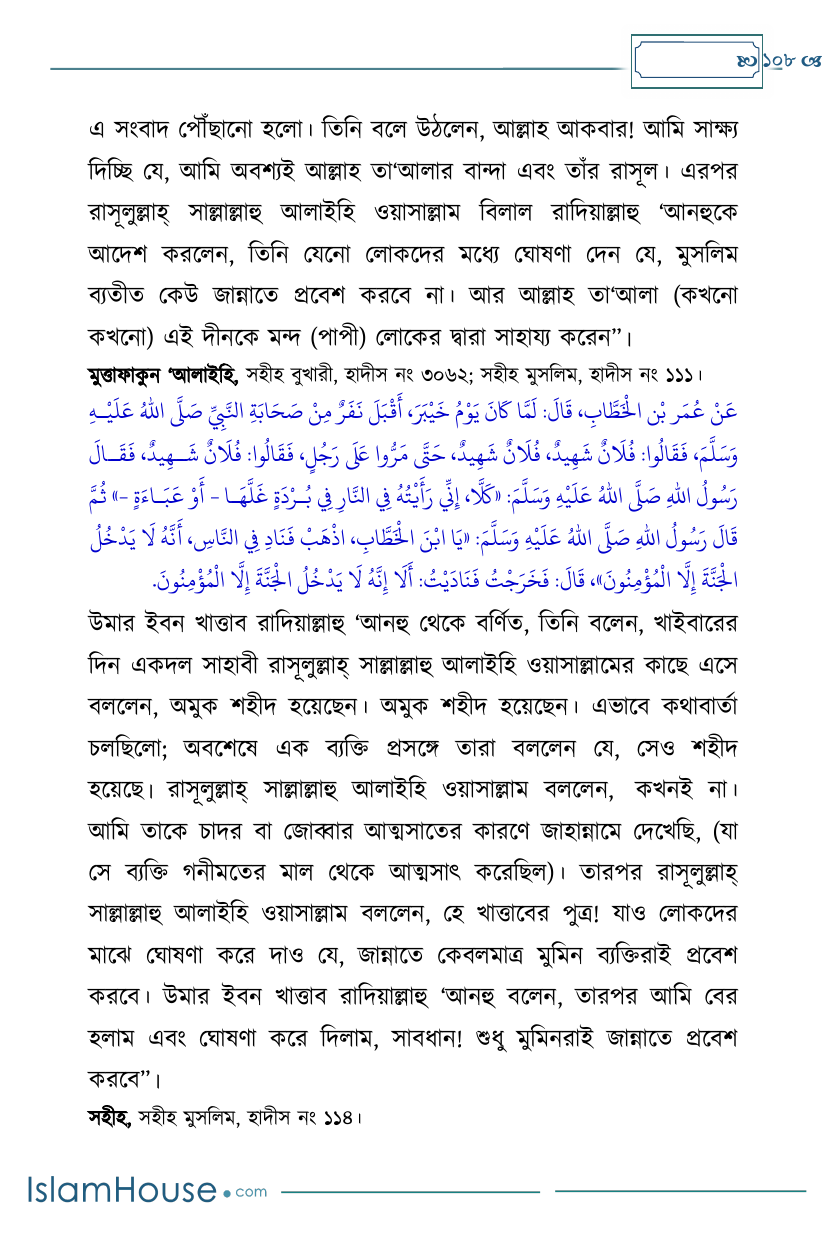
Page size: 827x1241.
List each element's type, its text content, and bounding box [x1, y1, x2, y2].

text উমার ইবন খাত্তাব রাদিয়াল্লাহু ‘আনহু থেকে বর্ণিত, তিনি বলেন, খাইবারের দিন একদল সাহাবী রাসূলুল্লাহ্ সাল্লাল্লাহু আলাইহি ওয়াসাল্লামের কাছে এসে বললেন, অমুক শহীদ হয়েছেন। অমুক শহীদ হয়েছেন। এভাবে কথাবার্তা চলছিলো; অবশেষে এক ব্যক্তি প্রসঙ্গে তারা বললেন যে, সেও শহীদ হয়েছে। রাসূলুল্লাহ্ সাল্লাল্লাহু আলাইহি ওয়াসাল্লাম বললেন, কখনই না। আমি তাকে চাদর বা জোব্বার আত্মসাতের কারণে জাহান্নামে দেখেছি, (যা সে ব্যক্তি গনীমতের মাল থেকে আত্মসাৎ করেছিল)। তারপর রাসূলুল্লাহ্ সাল্লাল্লাহু আলাইহি ওয়াসাল্লাম বললেন, হে খাত্তাবের পুত্র! যাও লোকদের মাঝে ঘোষণা করে দাও যে, জান্নাতে কেবলমাত্র মুমিন ব্যক্তিরাই প্রবেশ করবে। উমার ইবন খাত্তাব রাদিয়াল্লাহু ‘আনহু বলেন, তারপর আমি বের হলাম এবং ঘোষণা করে দিলাম, সাবধান! শুধু মুমিনরাই জান্নাতে প্রবেশ করবে”। [89, 601, 738, 1099]
picture [548, 1170, 807, 1208]
picture [20, 1171, 541, 1209]
text মুত্তাফাকুন ‘আলাইহি, সহীহ বুখারী, হাদীস নং ৩০৬২; সহীহ মুসলিম, হাদীস নং ১১১। [89, 356, 738, 391]
text عَنْ عُمَر بْن الْخَطَّابِ، قَالَ: لَمَّا كَانَ يَوْمُ خَيْبَرَ، أَقْبَلَ نَفَرٌ مِنْ صَحَابَةِ النَّبِيِّ صَلَّى اللهُ عَلَيْهِ وَسَلَّمَ، فَقَالُوا: فُلَانٌ شَهِيدٌ، فُلَانٌ شَهِيدٌ، حَتَّى مَرُّوا عَلَى رَجُلٍ، فَقَالُوا: فُلَانٌ شَهِيدٌ، فَقَالَ رَسُولُ اللهِ صَلَّى اللهُ عَلَيْهِ وَسَلَّمَ: «كَلَّا، إِنِّي رَأَيْتُهُ فِي النَّارِ فِي بُرْدَةٍ غَلَّهَا - أَوْ عَبَاءَةٍ -» ثُمَّ قَالَ رَسُولُ اللهِ صَلَّى اللهُ عَلَيْهِ وَسَلَّمَ: «يَا ابْنَ الْخَطَّابِ، اذْهَبْ فَنَادِ فِي النَّاسِ، أَنَّهُ لَا يَدْخُلُ الْجَنَّةَ إِلَّا الْمُؤْمِنُونَ»، قَالَ: فَخَرَجْتُ فَنَادَيْتُ: أَلَا إِنَّهُ لَا يَدْخُلُ الْجَنَّةَ إِلَّا الْمُؤْمِنُونَ. [89, 391, 738, 601]
text সহীহ, সহীহ মুসলিম, হাদীস নং ১১৪। [89, 1099, 738, 1133]
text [89, 107, 738, 356]
